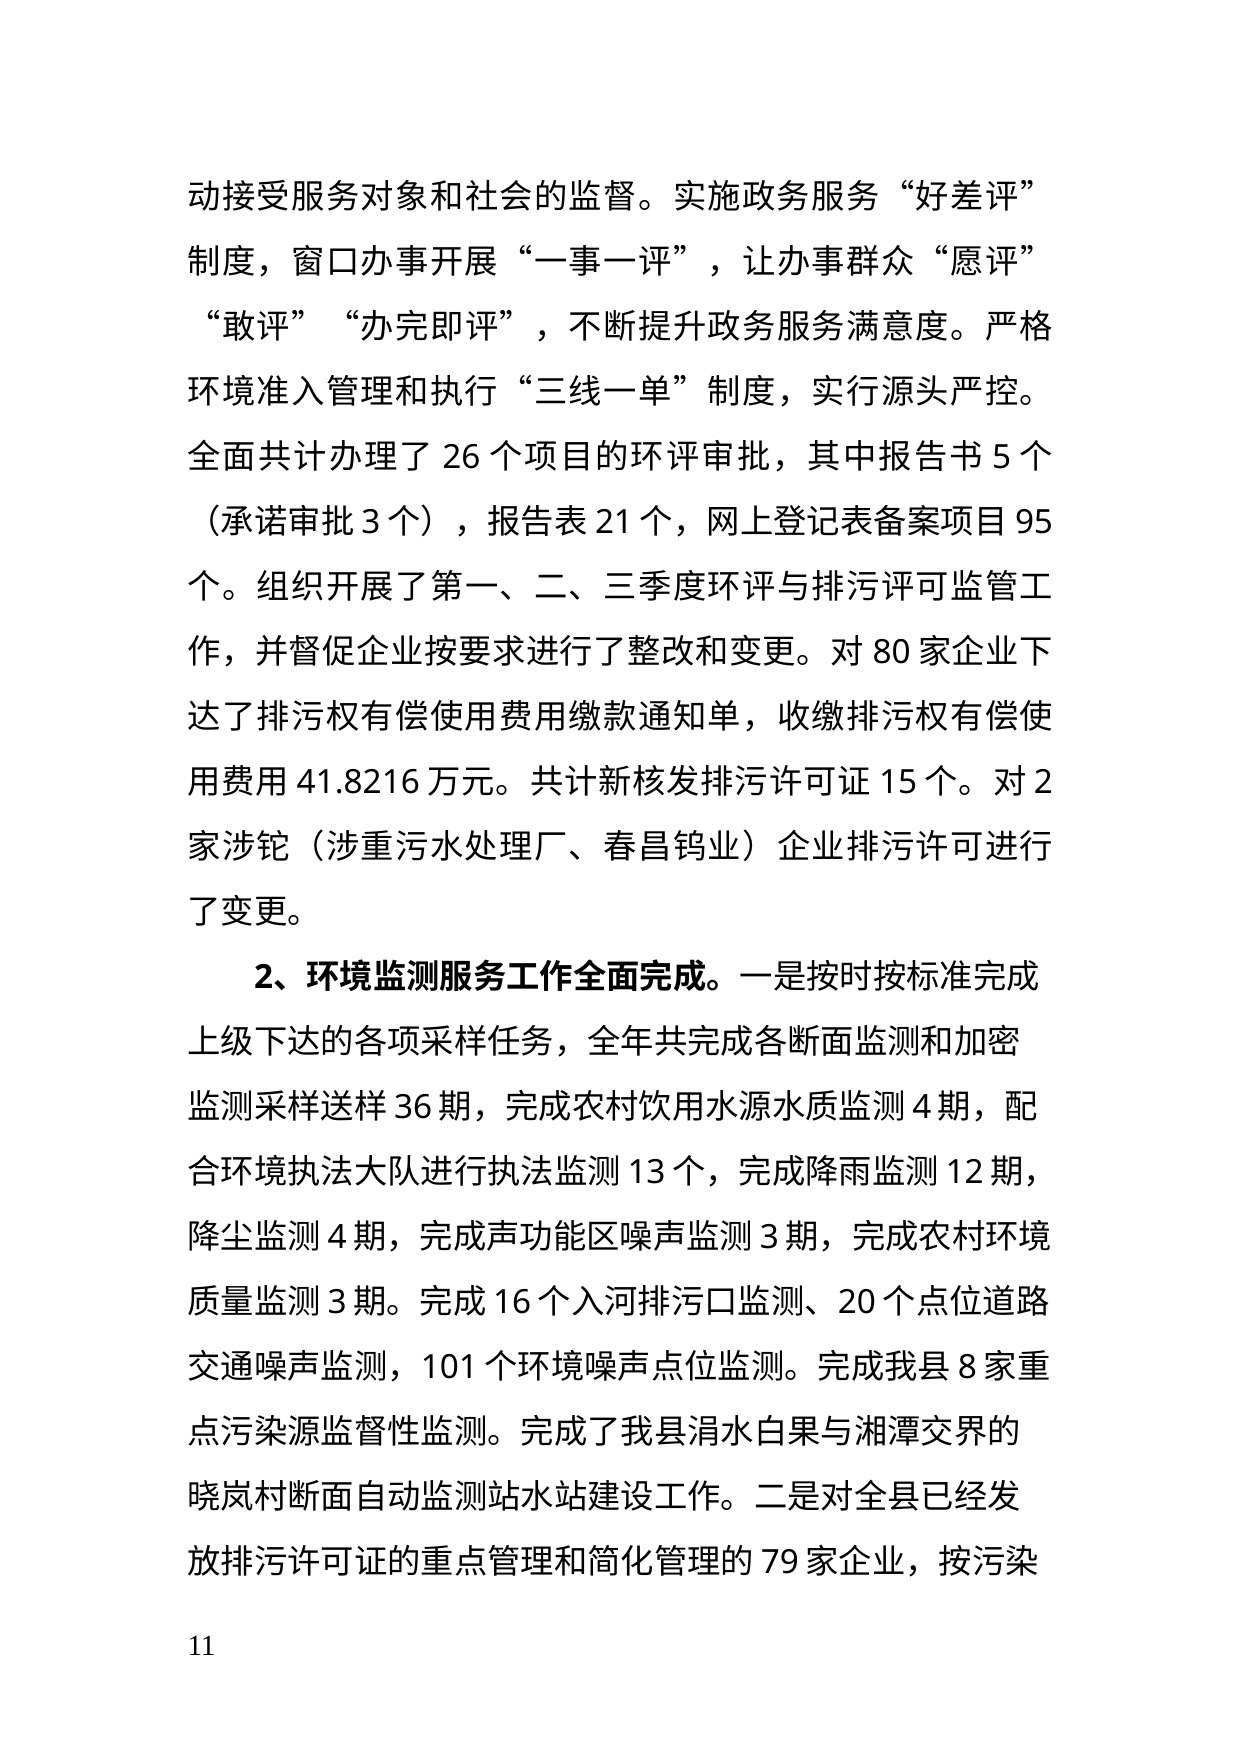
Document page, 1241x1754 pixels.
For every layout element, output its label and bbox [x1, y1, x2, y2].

text [187, 942, 1053, 1592]
text [187, 162, 1053, 942]
